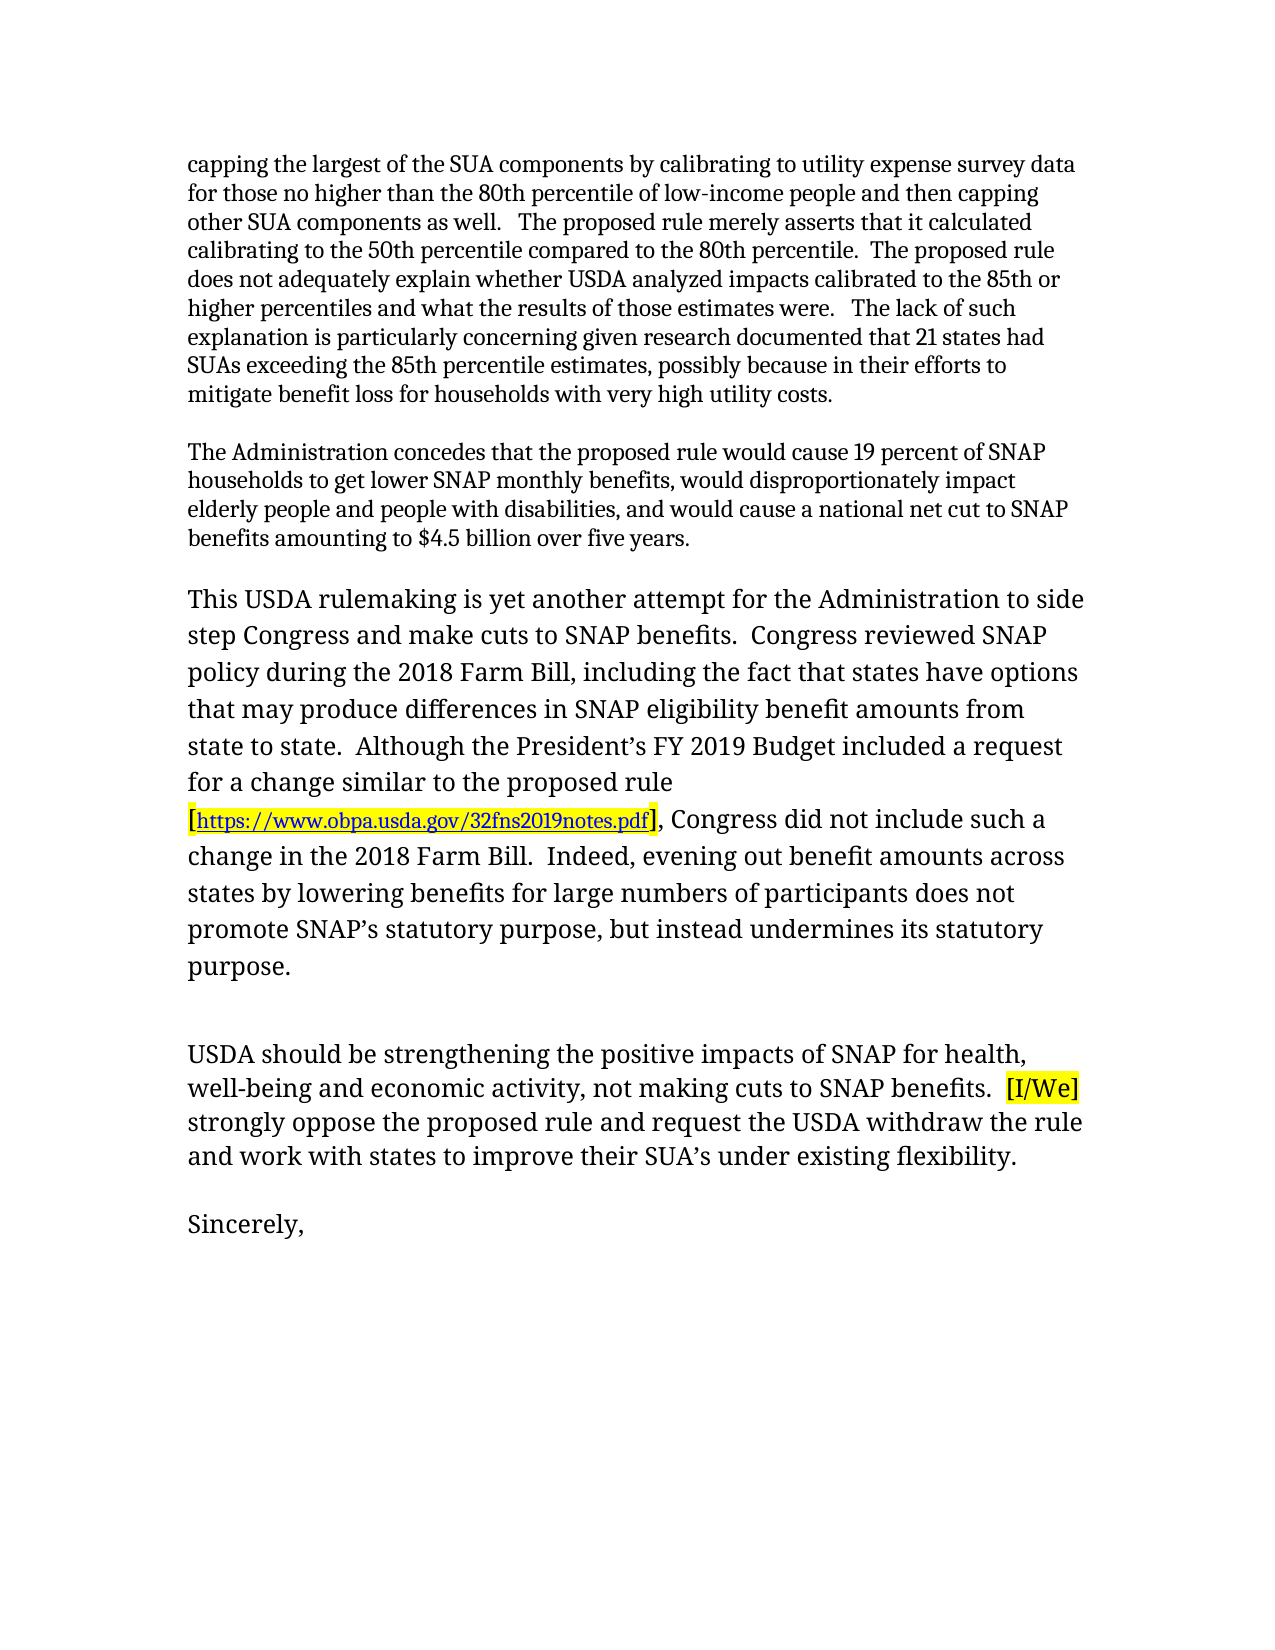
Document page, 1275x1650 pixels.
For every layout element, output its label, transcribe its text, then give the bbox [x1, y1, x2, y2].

text Sincerely, [187, 1207, 1087, 1241]
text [187, 150, 1087, 409]
text This USDA rulemaking is yet another attempt for the Administration to side step Congress and make cuts to SNAP benefits. Congress reviewed SNAP policy during the 2018 Farm Bill, including the fact that states have options that may produce differences in SNAP eligibility benefit amounts from state to state. Although the President’s FY 2019 Budget included a request for a change similar to the proposed rule [https://www.obpa.usda.gov/32fns2019notes.pdf], Congress did not include such a change in the 2018 Farm Bill. Indeed, evening out benefit amounts across states by lowering benefits for large numbers of participants does not promote SNAP’s statutory purpose, but instead undermines its statutory purpose. [187, 581, 1087, 983]
text USDA should be strengthening the positive impacts of SNAP for health, well-being and economic activity, not making cuts to SNAP benefits. [I/We] strongly oppose the proposed rule and request the USDA withdraw the rule and work with states to improve their SUA’s under existing flexibility. [187, 1036, 1087, 1173]
text The Administration concedes that the proposed rule would cause 19 percent of SNAP households to get lower SNAP monthly benefits, would disproportionately impact elderly people and people with disabilities, and would cause a national net cut to SNAP benefits amounting to $4.5 billion over five years. [187, 437, 1087, 552]
